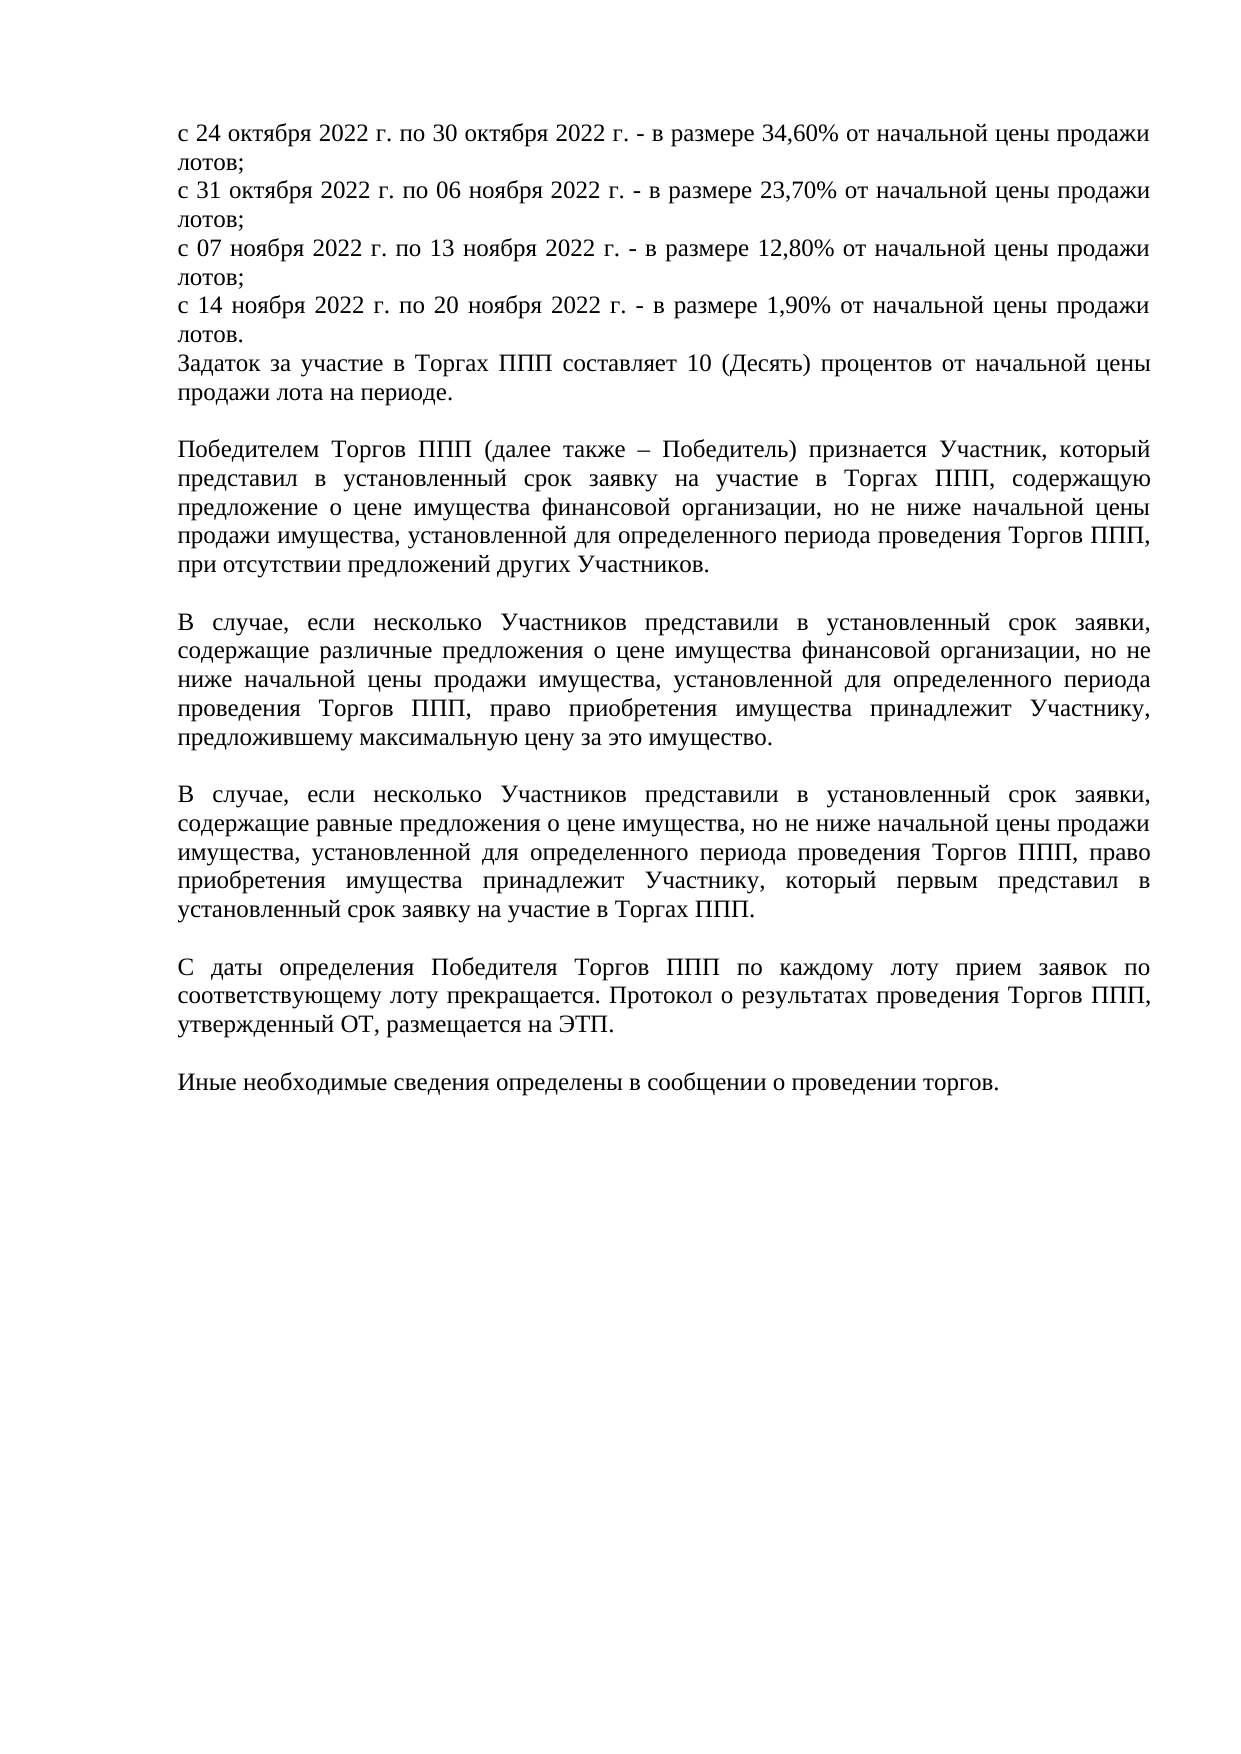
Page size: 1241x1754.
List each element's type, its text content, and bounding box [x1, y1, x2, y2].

text С даты определения Победителя Торгов ППП по каждому лоту прием заявок по соответствующему лоту прекращается. Протокол о результатах проведения Торгов ППП, утвержденный ОТ, размещается на ЭТП. [177, 952, 1152, 1038]
text В случае, если несколько Участников представили в установленный срок заявки, содержащие равные предложения о цене имущества, но не ниже начальной цены продажи имущества, установленной для определенного периода проведения Торгов ППП, право приобретения имущества принадлежит Участнику, который первым представил в установленный срок заявку на участие в Торгах ППП. [177, 779, 1152, 923]
text Задаток за участие в Торгах ППП составляет 10 (Десять) процентов от начальной цены продажи лота на периоде. [177, 348, 1152, 406]
text с 31 октября 2022 г. по 06 ноября 2022 г. - в размере 23,70% от начальной цены продажи лотов; [177, 176, 1152, 233]
text с 24 октября 2022 г. по 30 октября 2022 г. - в размере 34,60% от начальной цены продажи лотов; [177, 118, 1152, 176]
text Иные необходимые сведения определены в сообщении о проведении торгов. [177, 1067, 1152, 1096]
text с 14 ноября 2022 г. по 20 ноября 2022 г. - в размере 1,90% от начальной цены продажи лотов. [177, 291, 1152, 348]
text В случае, если несколько Участников представили в установленный срок заявки, содержащие различные предложения о цене имущества финансовой организации, но не ниже начальной цены продажи имущества, установленной для определенного периода проведения Торгов ППП, право приобретения имущества принадлежит Участнику, предложившему максимальную цену за это имущество. [177, 607, 1152, 751]
text Победителем Торгов ППП (далее также – Победитель) признается Участник, который представил в установленный срок заявку на участие в Торгах ППП, содержащую предложение о цене имущества финансовой организации, но не ниже начальной цены продажи имущества, установленной для определенного периода проведения Торгов ППП, при отсутствии предложений других Участников. [177, 434, 1152, 578]
text с 07 ноября 2022 г. по 13 ноября 2022 г. - в размере 12,80% от начальной цены продажи лотов; [177, 233, 1152, 291]
